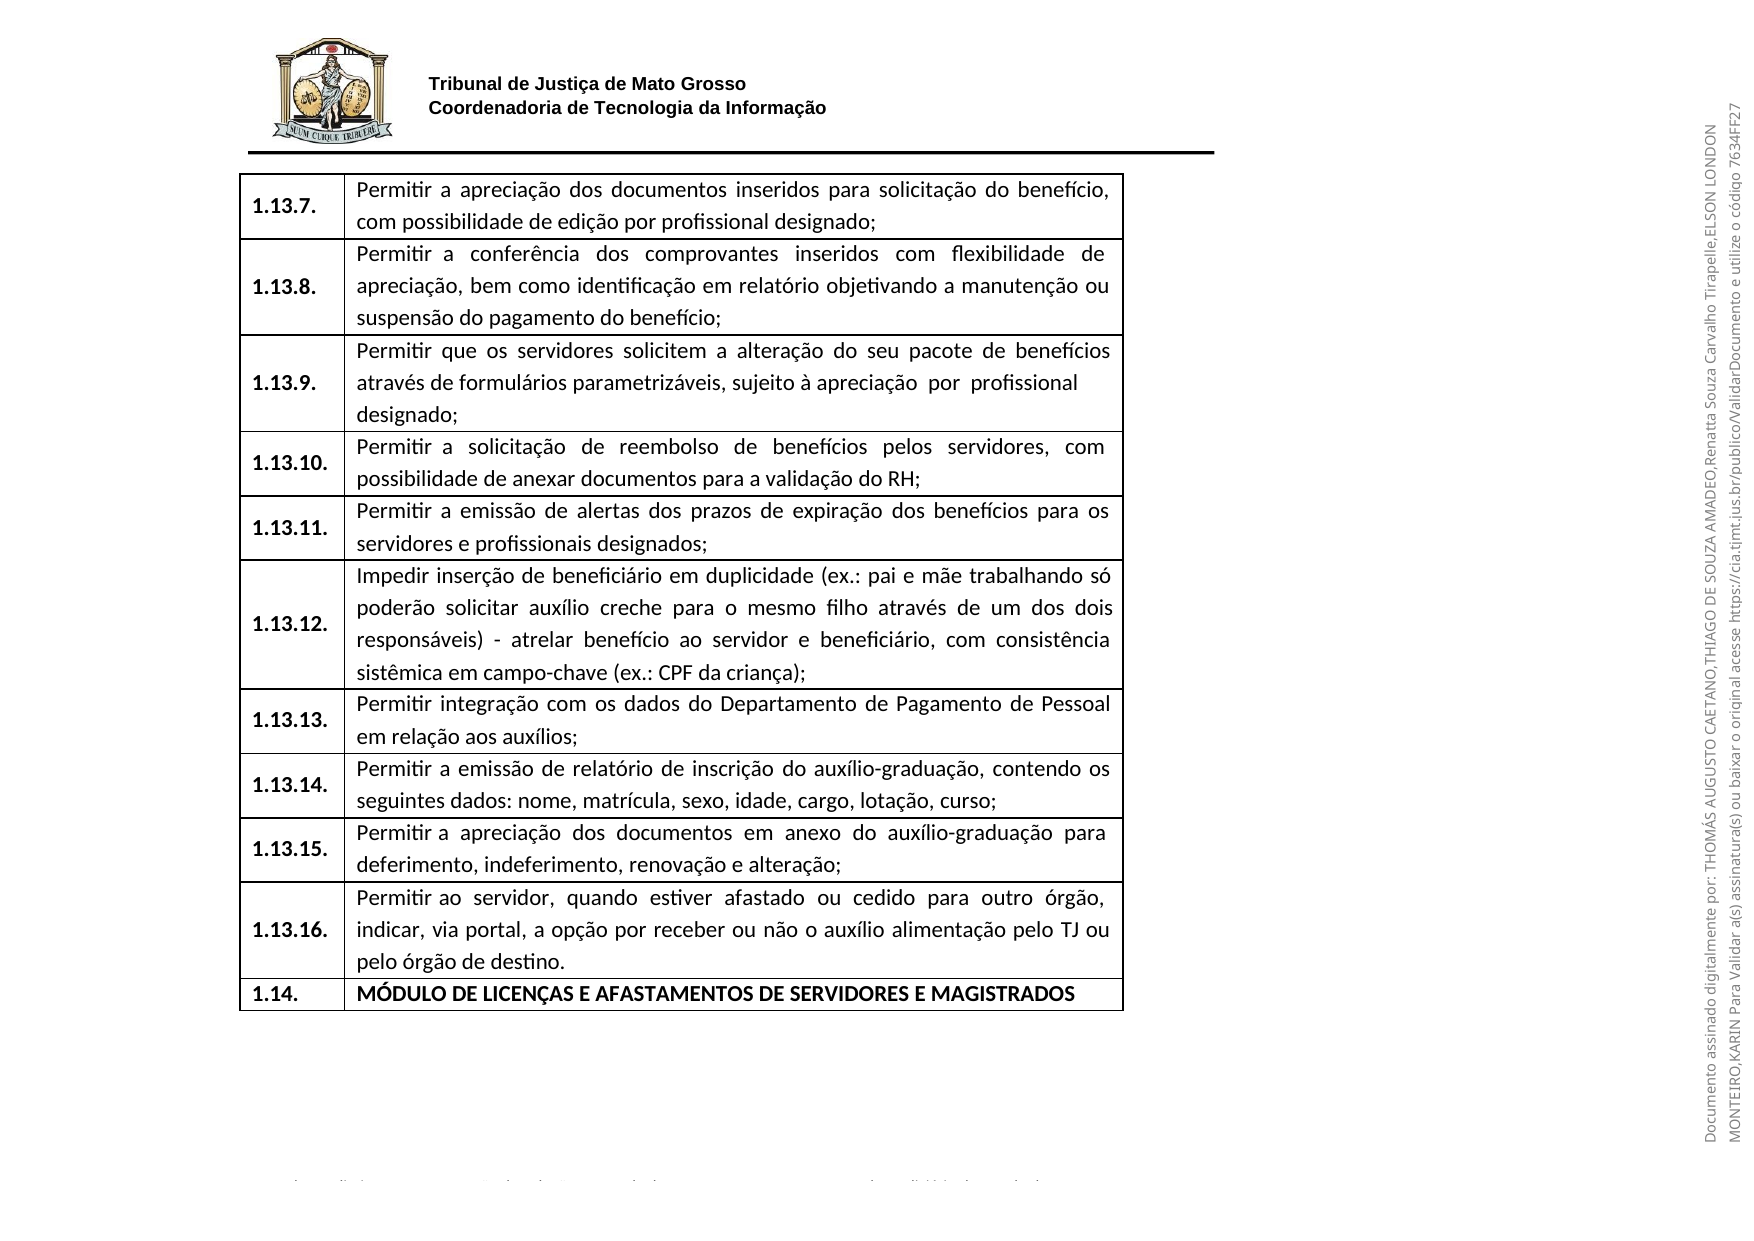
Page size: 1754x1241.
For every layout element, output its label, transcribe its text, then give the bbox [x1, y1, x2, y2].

table_cell Permitir a emissão de relatório de inscrição do auxílio-graduação, contendo os seguintes dados: nome, matrícula, sexo, idade, cargo, lotação, curso; [345, 754, 1122, 817]
table_cell Permitir integração com os dados do Departamento de Pagamento de Pessoal em relação aos auxílios; [345, 690, 1122, 752]
table_cell Impedir inserção de beneficiário em duplicidade (ex.: pai e mãe trabalhando só poderão solicitar auxílio creche para o mesmo filho através de um dos dois responsáveis) - atrelar benefício ao servidor e beneficiário, com consistência sistêmica em campo-chave (ex.: CPF da criança); [345, 561, 1122, 688]
table_header Permitir a apreciação dos documentos inseridos para solicitação do benefício, com possibilidade de edição por profissional designado; [345, 175, 1122, 238]
table_cell 1.13.12. [241, 561, 344, 688]
table_cell 1.13.16. [241, 883, 344, 977]
table_cell Permitir que os servidores solicitem a alteração do seu pacote de benefícios através de formulários parametrizáveis, sujeito à apreciação por profissional designado; [345, 336, 1122, 431]
table_cell 1.13.11. [241, 497, 344, 559]
table_cell 1.13.13. [241, 690, 344, 752]
table_header 1.13.7. [241, 175, 344, 238]
table_cell Permitir a conferência dos comprovantes inseridos com flexibilidade de apreciação, bem como identificação em relatório objetivando a manutenção ou suspensão do pagamento do benefício; [345, 240, 1122, 334]
table_cell 1.13.8. [241, 240, 344, 334]
table_cell Permitir ao servidor, quando estiver afastado ou cedido para outro órgão, indicar, via portal, a opção por receber ou não o auxílio alimentação pelo TJ ou pelo órgão de destino. [345, 883, 1122, 977]
table_cell Permitir a solicitação de reembolso de benefícios pelos servidores, com possibilidade de anexar documentos para a validação do RH; [345, 432, 1122, 495]
table_cell 1.13.10. [241, 432, 344, 495]
table_cell Permitir a emissão de alertas dos prazos de expiração dos benefícios para os servidores e profissionais designados; [345, 497, 1122, 559]
picture [272, 38, 393, 144]
table_cell Permitir a apreciação dos documentos em anexo do auxílio-graduação para deferimento, indeferimento, renovação e alteração; [345, 819, 1122, 881]
table_cell 1.13.9. [241, 336, 344, 431]
table_cell 1.13.15. [241, 819, 344, 881]
table_cell 1.13.14. [241, 754, 344, 817]
table_cell MÓDULO DE LICENÇAS E AFASTAMENTOS DE SERVIDORES E MAGISTRADOS [345, 979, 1122, 1010]
text Tribunal de Justiça de Mato Grosso Coordenadoria de Tecnologia da Informação [428, 73, 827, 118]
table_cell 1.14. [241, 979, 344, 1010]
